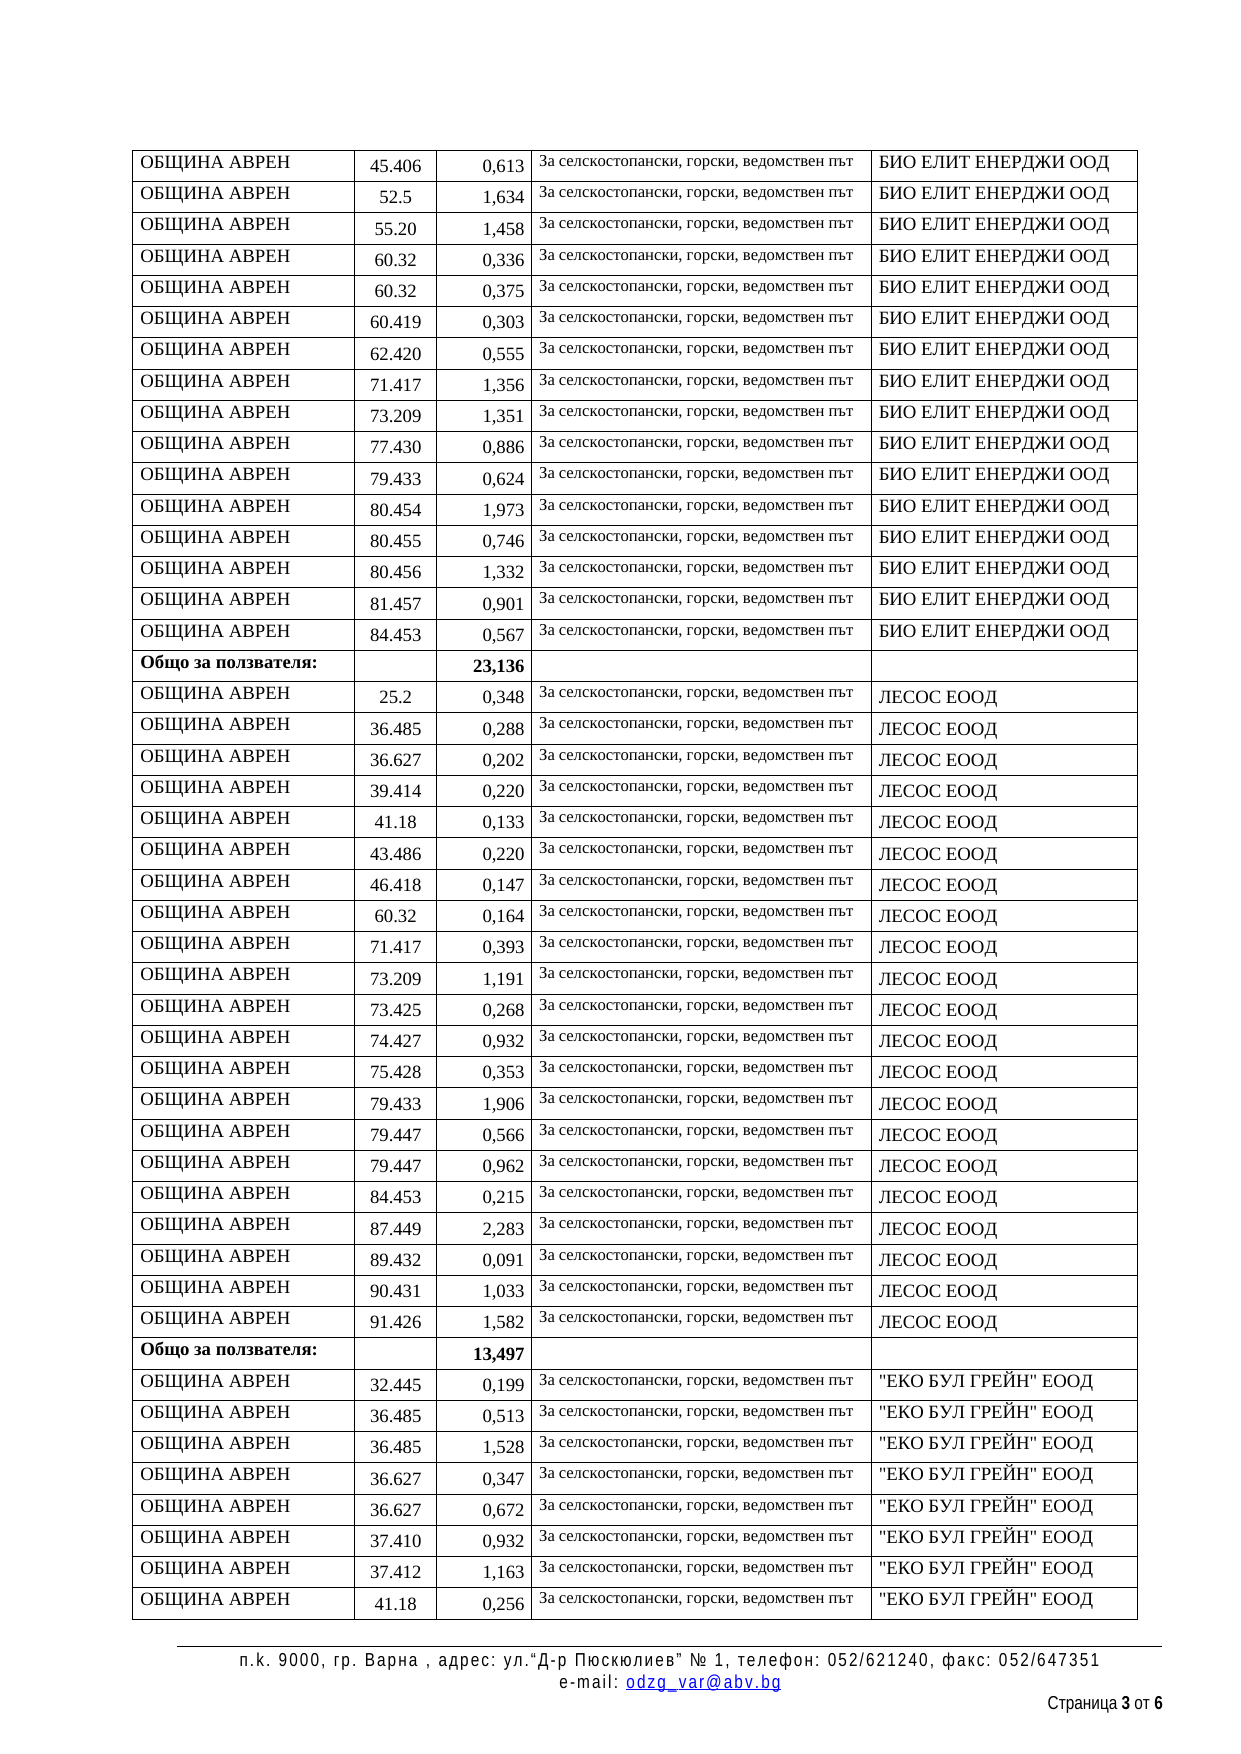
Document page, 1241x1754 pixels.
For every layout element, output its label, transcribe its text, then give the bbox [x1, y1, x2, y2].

table_cell 0,624 [437, 463, 531, 493]
table_cell 0,336 [437, 245, 531, 275]
table_cell ОБЩИНА АВРЕН [133, 1245, 354, 1275]
table_cell За селскостопански, горски, ведомствен път [532, 838, 871, 868]
table_cell 23,136 [437, 651, 531, 681]
table_cell 36.627 [355, 1463, 436, 1493]
table_cell БИО ЕЛИТ ЕНЕРДЖИ ООД [872, 620, 1137, 650]
table_cell 71.417 [355, 932, 436, 962]
table_cell ЛЕСОС ЕООД [872, 1057, 1137, 1087]
table_cell 1,033 [437, 1276, 531, 1306]
table_cell 37.410 [355, 1526, 436, 1556]
table_cell За селскостопански, горски, ведомствен път [532, 963, 871, 993]
table_cell ЛЕСОС ЕООД [872, 713, 1137, 743]
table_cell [872, 1588, 1137, 1618]
table_cell ОБЩИНА АВРЕН [133, 1057, 354, 1087]
table_cell За селскостопански, горски, ведомствен път [532, 338, 871, 368]
table_cell 36.485 [355, 1401, 436, 1431]
table_cell За селскостопански, горски, ведомствен път [532, 463, 871, 493]
table_cell 91.426 [355, 1307, 436, 1337]
table_cell 73.425 [355, 995, 436, 1025]
table_cell ОБЩИНА АВРЕН [133, 1526, 354, 1556]
table_cell За селскостопански, горски, ведомствен път [532, 1463, 871, 1493]
table_cell 36.485 [355, 1432, 436, 1462]
table_cell За селскостопански, горски, ведомствен път [532, 713, 871, 743]
table_cell За селскостопански, горски, ведомствен път [532, 776, 871, 806]
table_cell ЛЕСОС ЕООД [872, 932, 1137, 962]
table_cell ОБЩИНА АВРЕН [133, 401, 354, 431]
table_cell За селскостопански, горски, ведомствен път [532, 1495, 871, 1525]
table_cell ОБЩИНА АВРЕН [133, 338, 354, 368]
table_cell 62.420 [355, 338, 436, 368]
table_cell 1,458 [437, 213, 531, 243]
table_cell 1,191 [437, 963, 531, 993]
table_cell 79.433 [355, 463, 436, 493]
table_cell 1,973 [437, 495, 531, 525]
table_cell Общо за ползвателя: [133, 1338, 354, 1368]
table_cell ОБЩИНА АВРЕН [133, 995, 354, 1025]
table_cell ОБЩИНА АВРЕН [133, 1182, 354, 1212]
table_cell Общо за ползвателя: [133, 651, 354, 681]
table_cell ЛЕСОС ЕООД [872, 838, 1137, 868]
table_cell ЛЕСОС ЕООД [872, 1088, 1137, 1118]
table_cell ОБЩИНА АВРЕН [133, 870, 354, 900]
table_cell За селскостопански, горски, ведомствен път [532, 901, 871, 931]
table_cell 0,133 [437, 807, 531, 837]
table_cell ЛЕСОС ЕООД [872, 1151, 1137, 1181]
table_cell ОБЩИНА АВРЕН [133, 495, 354, 525]
table_cell 43.486 [355, 838, 436, 868]
table_cell БИО ЕЛИТ ЕНЕРДЖИ ООД [872, 557, 1137, 587]
table_cell За селскостопански, горски, ведомствен път [532, 1057, 871, 1087]
table_cell БИО ЕЛИТ ЕНЕРДЖИ ООД [872, 307, 1137, 337]
table_cell 41.18 [355, 807, 436, 837]
table_cell 60.419 [355, 307, 436, 337]
table_cell ОБЩИНА АВРЕН [133, 182, 354, 212]
table_cell За селскостопански, горски, ведомствен път [532, 745, 871, 775]
table_cell За селскостопански, горски, ведомствен път [532, 1370, 871, 1400]
table_cell 0,348 [437, 682, 531, 712]
table_cell ОБЩИНА АВРЕН [133, 1463, 354, 1493]
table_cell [532, 1557, 871, 1587]
table_cell 79.447 [355, 1120, 436, 1150]
table_cell ЛЕСОС ЕООД [872, 745, 1137, 775]
table_cell 0,202 [437, 745, 531, 775]
table_cell 0,886 [437, 432, 531, 462]
table_cell ОБЩИНА АВРЕН [133, 1495, 354, 1525]
table_cell 80.454 [355, 495, 436, 525]
table_cell 0,091 [437, 1245, 531, 1275]
table_cell "ЕКО БУЛ ГРЕЙН" ЕООД [872, 1432, 1137, 1462]
table_cell 81.457 [355, 588, 436, 618]
table_cell 89.432 [355, 1245, 436, 1275]
table_cell За селскостопански, горски, ведомствен път [532, 932, 871, 962]
table_cell ОБЩИНА АВРЕН [133, 776, 354, 806]
table_cell БИО ЕЛИТ ЕНЕРДЖИ ООД [872, 245, 1137, 275]
table_cell ОБЩИНА АВРЕН [133, 1557, 354, 1587]
table_cell ОБЩИНА АВРЕН [133, 1401, 354, 1431]
table_cell За селскостопански, горски, ведомствен път [532, 495, 871, 525]
table_cell За селскостопански, горски, ведомствен път [532, 1245, 871, 1275]
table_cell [532, 151, 871, 181]
table_cell ОБЩИНА АВРЕН [133, 245, 354, 275]
table_cell ОБЩИНА АВРЕН [133, 463, 354, 493]
table_cell БИО ЕЛИТ ЕНЕРДЖИ ООД [872, 276, 1137, 306]
table_cell За селскостопански, горски, ведомствен път [532, 526, 871, 556]
table_cell 45.406 [355, 151, 436, 181]
table_cell 13,497 [437, 1338, 531, 1368]
table_cell ОБЩИНА АВРЕН [133, 432, 354, 462]
table_cell ОБЩИНА АВРЕН [133, 1432, 354, 1462]
table_cell 79.447 [355, 1151, 436, 1181]
table_cell ЛЕСОС ЕООД [872, 776, 1137, 806]
table_cell 0,288 [437, 713, 531, 743]
table_cell 0,932 [437, 1526, 531, 1556]
table_cell 0,347 [437, 1463, 531, 1493]
table_cell ОБЩИНА АВРЕН [133, 963, 354, 993]
table_cell 52.5 [355, 182, 436, 212]
table_cell 0,901 [437, 588, 531, 618]
table_cell 84.453 [355, 1182, 436, 1212]
table_cell БИО ЕЛИТ ЕНЕРДЖИ ООД [872, 463, 1137, 493]
table_cell 1,906 [437, 1088, 531, 1118]
table_cell 0,164 [437, 901, 531, 931]
table_cell 0,147 [437, 870, 531, 900]
table_cell 73.209 [355, 963, 436, 993]
table_cell ОБЩИНА АВРЕН [133, 745, 354, 775]
table_cell ЛЕСОС ЕООД [872, 807, 1137, 837]
table_cell 0,393 [437, 932, 531, 962]
table_cell БИО ЕЛИТ ЕНЕРДЖИ ООД [872, 213, 1137, 243]
table_cell ОБЩИНА АВРЕН [133, 370, 354, 400]
table_cell За селскостопански, горски, ведомствен път [532, 1026, 871, 1056]
table_cell 0,256 [437, 1588, 531, 1618]
table_cell ОБЩИНА АВРЕН [133, 1588, 354, 1618]
table_cell 0,199 [437, 1370, 531, 1400]
table_cell ОБЩИНА АВРЕН [133, 1120, 354, 1150]
table_cell 0,566 [437, 1120, 531, 1150]
table_cell За селскостопански, горски, ведомствен път [532, 245, 871, 275]
table_cell 1,528 [437, 1432, 531, 1462]
table_cell [872, 651, 1137, 681]
table_cell "ЕКО БУЛ ГРЕЙН" ЕООД [872, 1463, 1137, 1493]
table_cell БИО ЕЛИТ ЕНЕРДЖИ ООД [872, 495, 1137, 525]
table_cell 73.209 [355, 401, 436, 431]
table_cell БИО ЕЛИТ ЕНЕРДЖИ ООД [872, 182, 1137, 212]
table_cell 0,220 [437, 838, 531, 868]
table_cell 80.455 [355, 526, 436, 556]
table_cell ОБЩИНА АВРЕН [133, 620, 354, 650]
table_cell 0,303 [437, 307, 531, 337]
table_cell ОБЩИНА АВРЕН [133, 526, 354, 556]
table_cell За селскостопански, горски, ведомствен път [532, 588, 871, 618]
table_cell 36.485 [355, 713, 436, 743]
table_cell ОБЩИНА АВРЕН [133, 1370, 354, 1400]
table_cell 0,353 [437, 1057, 531, 1087]
table_cell ЛЕСОС ЕООД [872, 1182, 1137, 1212]
table_cell 25.2 [355, 682, 436, 712]
table_cell 36.627 [355, 1495, 436, 1525]
table_cell За селскостопански, горски, ведомствен път [532, 1276, 871, 1306]
table_cell За селскостопански, горски, ведомствен път [532, 401, 871, 431]
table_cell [532, 1588, 871, 1618]
table_cell "ЕКО БУЛ ГРЕЙН" ЕООД [872, 1526, 1137, 1556]
table_cell За селскостопански, горски, ведомствен път [532, 682, 871, 712]
table_cell За селскостопански, горски, ведомствен път [532, 1432, 871, 1462]
table_cell За селскостопански, горски, ведомствен път [532, 870, 871, 900]
table_cell ОБЩИНА АВРЕН [133, 682, 354, 712]
table_cell ЛЕСОС ЕООД [872, 1307, 1137, 1337]
table_cell 80.456 [355, 557, 436, 587]
table_cell 1,634 [437, 182, 531, 212]
table_cell [872, 1338, 1137, 1368]
table_cell БИО ЕЛИТ ЕНЕРДЖИ ООД [872, 370, 1137, 400]
table_cell За селскостопански, горски, ведомствен път [532, 1526, 871, 1556]
table_cell ЛЕСОС ЕООД [872, 1276, 1137, 1306]
table_cell БИО ЕЛИТ ЕНЕРДЖИ ООД [872, 526, 1137, 556]
table_cell За селскостопански, горски, ведомствен път [532, 1307, 871, 1337]
table_cell [532, 1338, 871, 1368]
table_cell БИО ЕЛИТ ЕНЕРДЖИ ООД [872, 338, 1137, 368]
table_cell ЛЕСОС ЕООД [872, 1213, 1137, 1243]
table_cell [532, 651, 871, 681]
table_cell [355, 651, 436, 681]
table_cell 0,932 [437, 1026, 531, 1056]
table_cell ОБЩИНА АВРЕН [133, 1026, 354, 1056]
table_cell ОБЩИНА АВРЕН [133, 901, 354, 931]
table_cell 0,268 [437, 995, 531, 1025]
table_cell 0,613 [437, 151, 531, 181]
table_cell 1,582 [437, 1307, 531, 1337]
table_cell 36.627 [355, 745, 436, 775]
table_cell ЛЕСОС ЕООД [872, 1120, 1137, 1150]
table_cell За селскостопански, горски, ведомствен път [532, 995, 871, 1025]
table_cell 77.430 [355, 432, 436, 462]
table_cell ОБЩИНА АВРЕН [133, 276, 354, 306]
table_cell За селскостопански, горски, ведомствен път [532, 807, 871, 837]
table_cell 1,351 [437, 401, 531, 431]
table_cell ОБЩИНА АВРЕН [133, 213, 354, 243]
table_cell ЛЕСОС ЕООД [872, 963, 1137, 993]
table_cell 0,567 [437, 620, 531, 650]
table_cell 0,962 [437, 1151, 531, 1181]
table_cell За селскостопански, горски, ведомствен път [532, 1213, 871, 1243]
table_cell 0,555 [437, 338, 531, 368]
table_cell За селскостопански, горски, ведомствен път [532, 213, 871, 243]
table_cell 0,375 [437, 276, 531, 306]
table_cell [532, 182, 871, 212]
table_cell За селскостопански, горски, ведомствен път [532, 432, 871, 462]
table_cell 87.449 [355, 1213, 436, 1243]
table_cell 32.445 [355, 1370, 436, 1400]
table_cell ОБЩИНА АВРЕН [133, 713, 354, 743]
table_cell 1,332 [437, 557, 531, 587]
table_cell ОБЩИНА АВРЕН [133, 151, 354, 181]
table_cell За селскостопански, горски, ведомствен път [532, 620, 871, 650]
table_cell "ЕКО БУЛ ГРЕЙН" ЕООД [872, 1495, 1137, 1525]
table_cell 60.32 [355, 901, 436, 931]
table_cell 71.417 [355, 370, 436, 400]
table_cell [872, 151, 1137, 181]
table_cell 0,672 [437, 1495, 531, 1525]
table_cell 55.20 [355, 213, 436, 243]
table_cell "ЕКО БУЛ ГРЕЙН" ЕООД [872, 1370, 1137, 1400]
table_cell За селскостопански, горски, ведомствен път [532, 1182, 871, 1212]
table_cell БИО ЕЛИТ ЕНЕРДЖИ ООД [872, 401, 1137, 431]
table_cell 0,746 [437, 526, 531, 556]
table_cell 1,163 [437, 1557, 531, 1587]
table_cell 2,283 [437, 1213, 531, 1243]
table_cell 0,513 [437, 1401, 531, 1431]
table_cell 90.431 [355, 1276, 436, 1306]
table_cell За селскостопански, горски, ведомствен път [532, 370, 871, 400]
table_cell ОБЩИНА АВРЕН [133, 1151, 354, 1181]
table_cell ОБЩИНА АВРЕН [133, 1213, 354, 1243]
table_cell ЛЕСОС ЕООД [872, 995, 1137, 1025]
table_cell За селскостопански, горски, ведомствен път [532, 1120, 871, 1150]
table_cell БИО ЕЛИТ ЕНЕРДЖИ ООД [872, 432, 1137, 462]
table_cell "ЕКО БУЛ ГРЕЙН" ЕООД [872, 1557, 1137, 1587]
table_cell 60.32 [355, 245, 436, 275]
table_cell 84.453 [355, 620, 436, 650]
table_cell 41.18 [355, 1588, 436, 1618]
table_cell 0,220 [437, 776, 531, 806]
table_cell 1,356 [437, 370, 531, 400]
table_cell За селскостопански, горски, ведомствен път [532, 307, 871, 337]
table_cell ЛЕСОС ЕООД [872, 1026, 1137, 1056]
table_cell 0,215 [437, 1182, 531, 1212]
table_cell За селскостопански, горски, ведомствен път [532, 1151, 871, 1181]
table_cell 74.427 [355, 1026, 436, 1056]
table_cell 60.32 [355, 276, 436, 306]
table_cell ОБЩИНА АВРЕН [133, 1088, 354, 1118]
table_cell ОБЩИНА АВРЕН [133, 1276, 354, 1306]
table_cell ОБЩИНА АВРЕН [133, 307, 354, 337]
table_cell ЛЕСОС ЕООД [872, 682, 1137, 712]
table_cell ОБЩИНА АВРЕН [133, 807, 354, 837]
table_cell 75.428 [355, 1057, 436, 1087]
table_cell За селскостопански, горски, ведомствен път [532, 557, 871, 587]
table_cell 37.412 [355, 1557, 436, 1587]
table_cell ЛЕСОС ЕООД [872, 870, 1137, 900]
table_cell ОБЩИНА АВРЕН [133, 1307, 354, 1337]
table_cell 46.418 [355, 870, 436, 900]
table_cell ОБЩИНА АВРЕН [133, 932, 354, 962]
table_cell За селскостопански, горски, ведомствен път [532, 1401, 871, 1431]
table_cell ОБЩИНА АВРЕН [133, 838, 354, 868]
table_cell За селскостопански, горски, ведомствен път [532, 1088, 871, 1118]
table_cell ОБЩИНА АВРЕН [133, 588, 354, 618]
table_cell [355, 1338, 436, 1368]
table_cell 39.414 [355, 776, 436, 806]
table_cell 79.433 [355, 1088, 436, 1118]
table_cell ОБЩИНА АВРЕН [133, 557, 354, 587]
table_cell "ЕКО БУЛ ГРЕЙН" ЕООД [872, 1401, 1137, 1431]
table_cell За селскостопански, горски, ведомствен път [532, 276, 871, 306]
table_cell ЛЕСОС ЕООД [872, 901, 1137, 931]
table_cell ЛЕСОС ЕООД [872, 1245, 1137, 1275]
table_cell БИО ЕЛИТ ЕНЕРДЖИ ООД [872, 588, 1137, 618]
